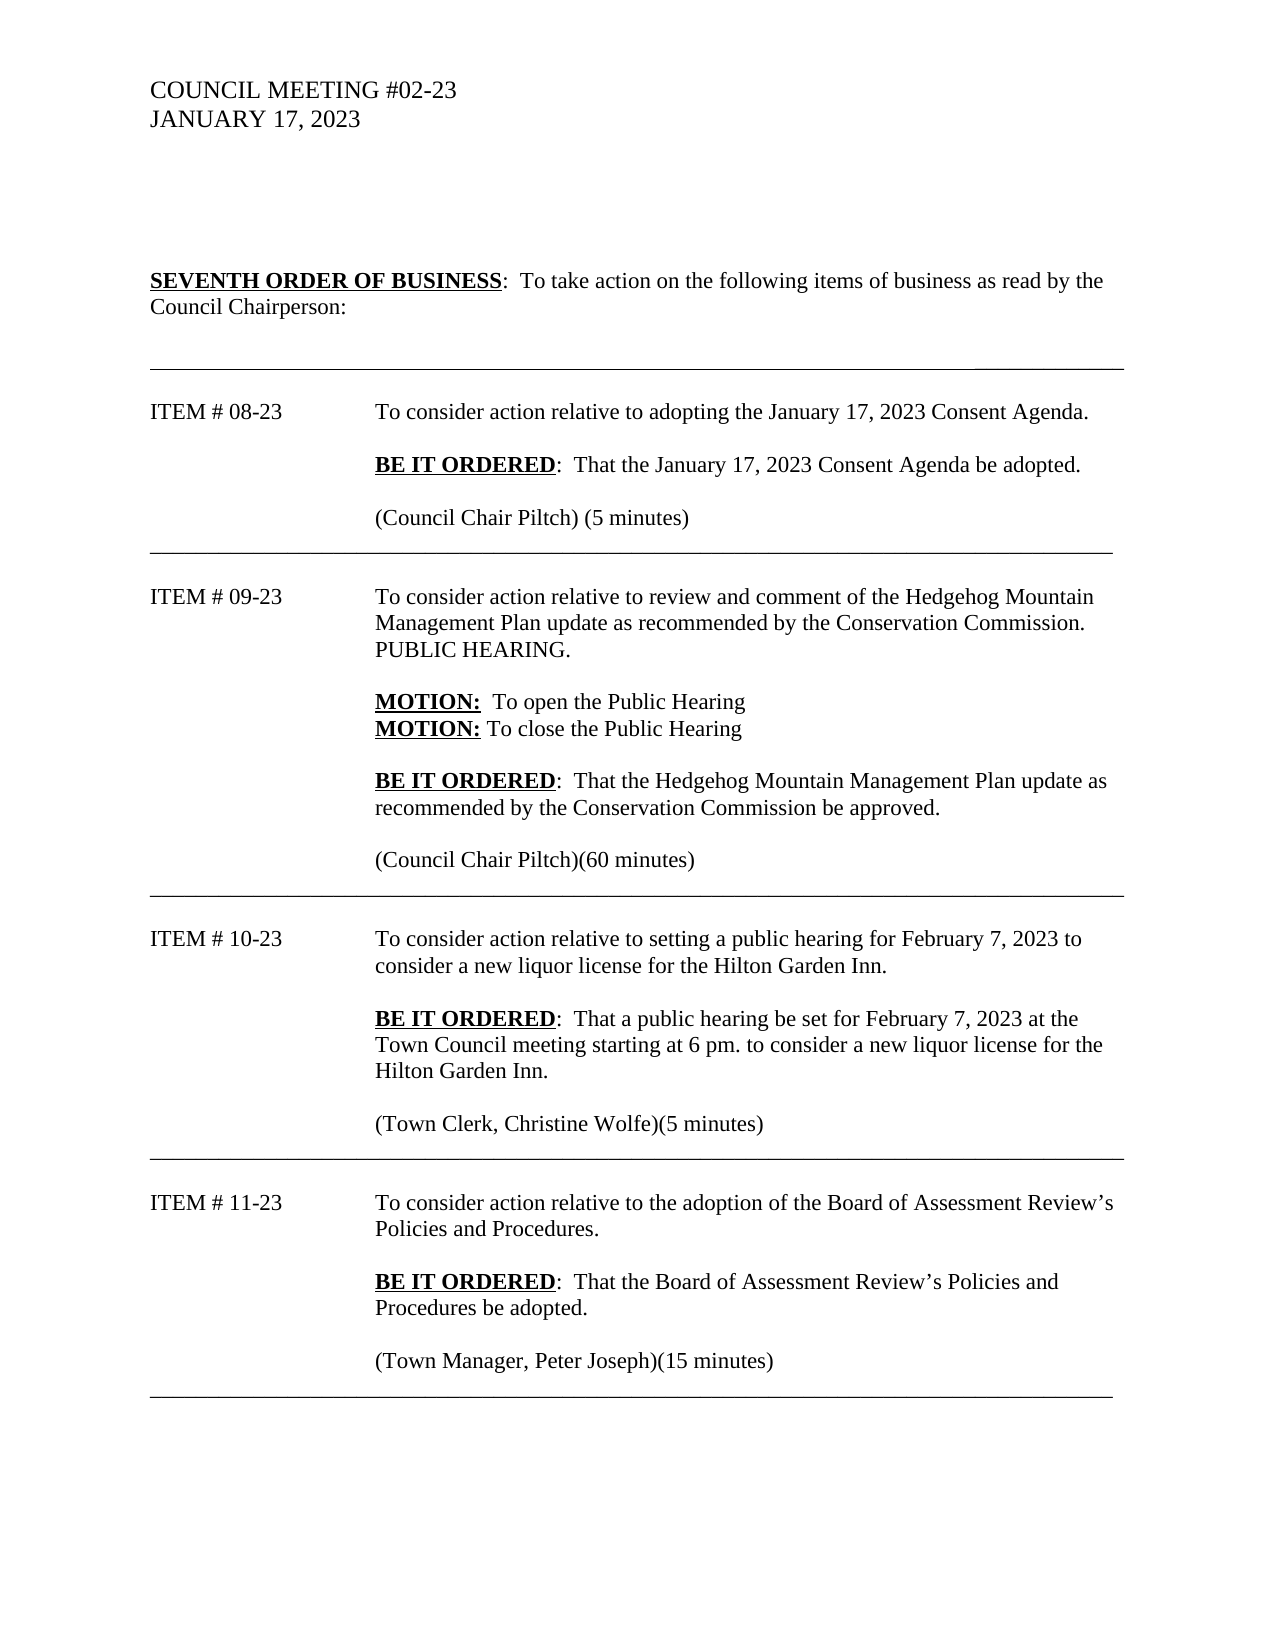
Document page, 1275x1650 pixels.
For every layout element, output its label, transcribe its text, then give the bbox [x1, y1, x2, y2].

text _____________________________________________________________________________________ [150, 873, 1125, 899]
text BE IT ORDERED: That the Hedgehog Mountain Management Plan update as recommended by the Conservation Commission be approved. [375, 767, 1125, 820]
text ITEM # 08-23 To consider action relative to adopting the January 17, 2023 Consent Agenda. [150, 398, 1125, 425]
text ITEM # 11-23 To consider action relative to the adoption of the Board of Assessment Review’s Policies and Procedures. [150, 1189, 1125, 1242]
text BE IT ORDERED: That a public hearing be set for February 7, 2023 at the Town Council meeting starting at 6 pm. to consider a new liquor license for the Hilton Garden Inn. [150, 1004, 1125, 1084]
text ____________________________________________________________________________________ [150, 530, 1125, 557]
text (Town Manager, Peter Joseph)(15 minutes) [375, 1347, 1125, 1373]
text _____________________________________________________________________________________ [150, 1136, 1125, 1163]
text (Council Chair Piltch)(60 minutes) [375, 846, 1125, 873]
text (Council Chair Piltch) (5 minutes) [150, 504, 1125, 530]
text MOTION: To close the Public Hearing [375, 715, 1125, 741]
text ITEM # 09-23 To consider action relative to review and comment of the Hedgehog Mountain Management Plan update as recommended by the Conservation Commission. PUBLIC HEARING. [150, 583, 1125, 662]
text ____________________________________________________________________________________ [150, 1373, 1125, 1400]
text MOTION: To open the Public Hearing [375, 688, 1125, 715]
text (Town Clerk, Christine Wolfe)(5 minutes) [150, 1110, 1125, 1136]
text SEVENTH ORDER OF BUSINESS: To take action on the following items of business as read by the Council Chairperson: [150, 267, 1125, 319]
text BE IT ORDERED: That the Board of Assessment Review’s Policies and Procedures be adopted. [150, 1268, 1125, 1321]
text ITEM # 10-23 To consider action relative to setting a public hearing for February 7, 2023 to consider a new liquor license for the Hilton Garden Inn. [150, 926, 1125, 978]
text _____________ [150, 346, 1125, 372]
text BE IT ORDERED: That the January 17, 2023 Consent Agenda be adopted. [150, 451, 1125, 477]
